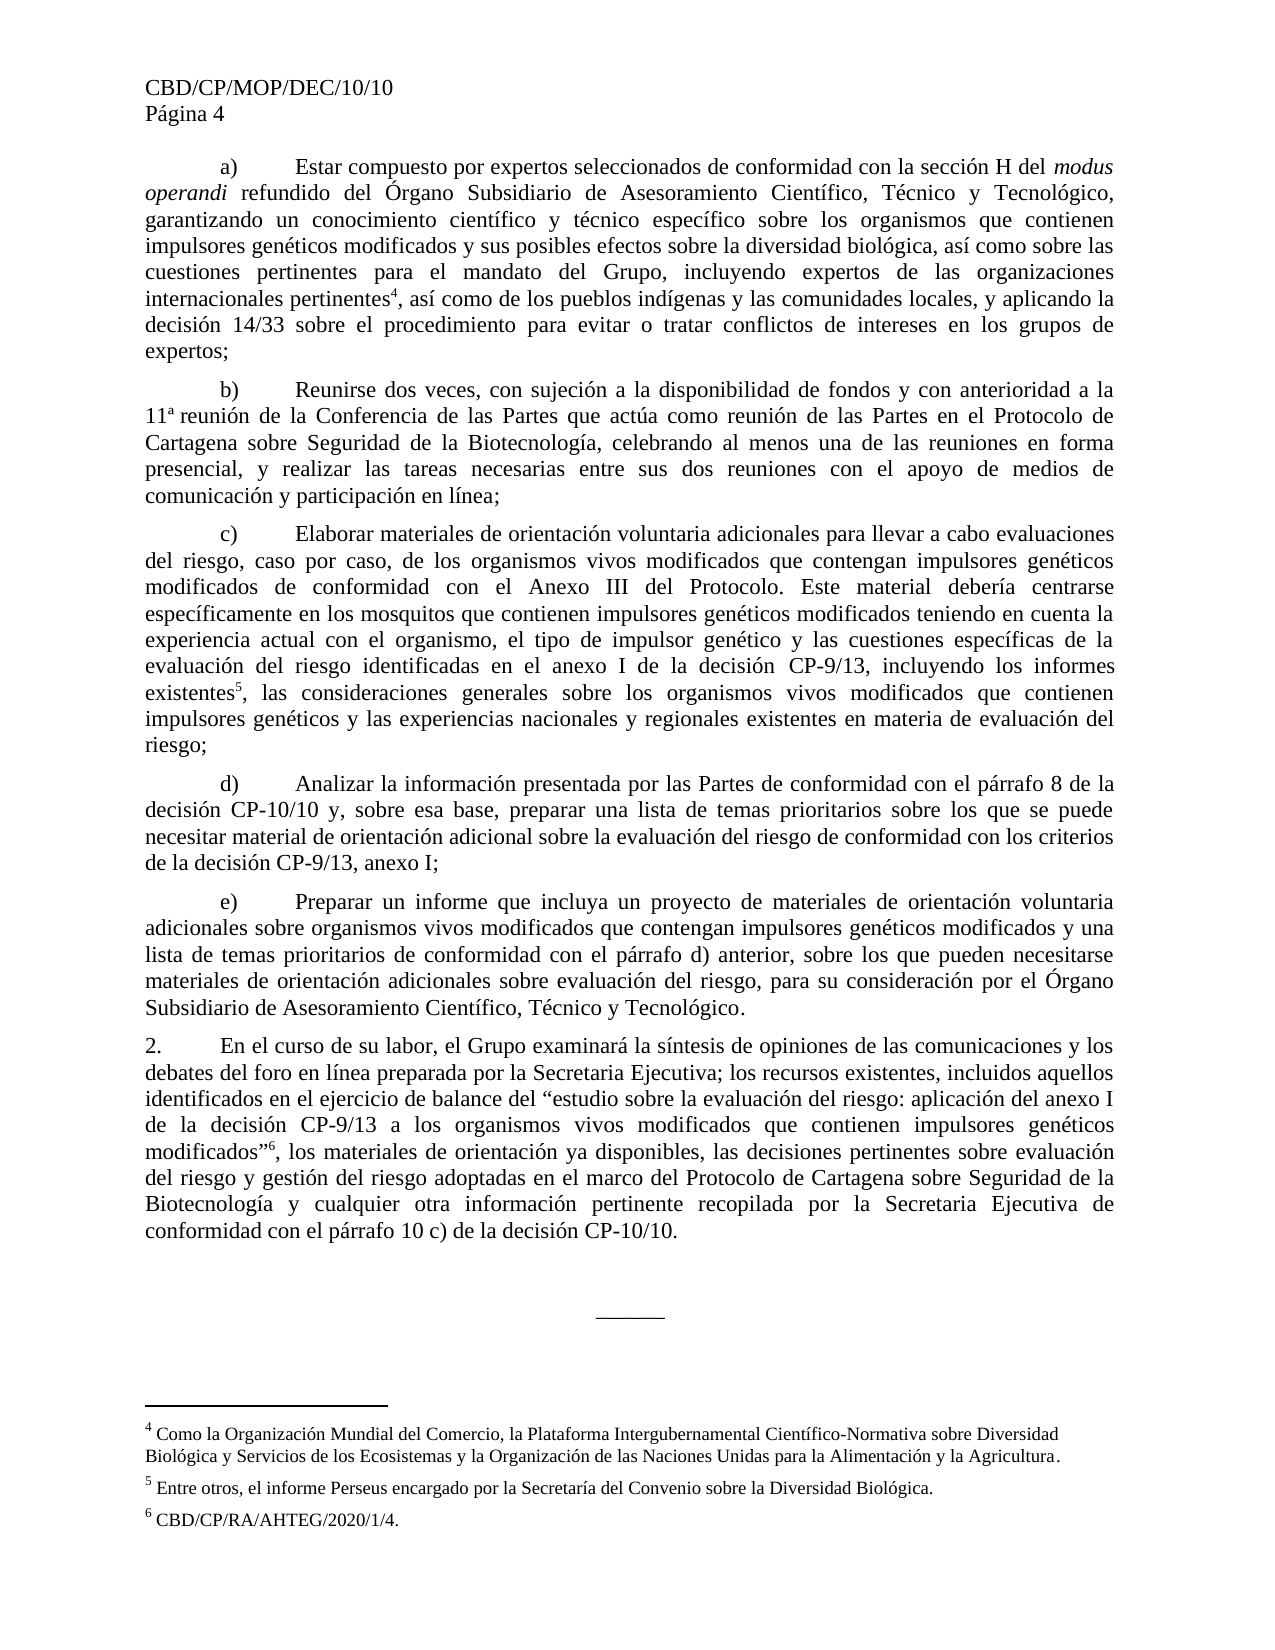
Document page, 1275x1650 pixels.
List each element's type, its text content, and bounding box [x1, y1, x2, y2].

text b) Reunirse dos veces, con sujeción a la disponibilidad de fondos y con anterioridad a la 11ª reunión de la Conferencia de las Partes que actúa como reunión de las Partes en el Protocolo de Cartagena sobre Seguridad de la Biotecnología, celebrando al menos una de las reuniones en forma presencial, y realizar las tareas necesarias entre sus dos reuniones con el apoyo de medios de comunicación y participación en línea; [145, 376, 1116, 508]
text e) Preparar un informe que incluya un proyecto de materiales de orientación voluntaria adicionales sobre organismos vivos modificados que contengan impulsores genéticos modificados y una lista de temas prioritarios de conformidad con el párrafo d) anterior, sobre los que pueden necesitarse materiales de orientación adicionales sobre evaluación del riesgo, para su consideración por el Órgano Subsidiario de Asesoramiento Científico, Técnico y Tecnológico. [145, 888, 1116, 1020]
text d) Analizar la información presentada por las Partes de conformidad con el párrafo 8 de la decisión CP-10/10 y, sobre esa base, preparar una lista de temas prioritarios sobre los que se puede necesitar material de orientación adicional sobre la evaluación del riesgo de conformidad con los criterios de la decisión CP-9/13, anexo I; [145, 770, 1116, 876]
text a) Estar compuesto por expertos seleccionados de conformidad con la sección H del modus operandi refundido del Órgano Subsidiario de Asesoramiento Científico, Técnico y Tecnológico, garantizando un conocimiento científico y técnico específico sobre los organismos que contienen impulsores genéticos modificados y sus posibles efectos sobre la diversidad biológica, así como sobre las cuestiones pertinentes para el mandato del Grupo, incluyendo expertos de las organizaciones internacionales pertinentes, así como de los pueblos indígenas y las comunidades locales, y aplicando la decisión 14/33 sobre el procedimiento para evitar o tratar conflictos de intereses en los grupos de expertos; [145, 153, 1116, 364]
text ______ [145, 1294, 1116, 1321]
text 2. En el curso de su labor, el Grupo examinará la síntesis de opiniones de las comunicaciones y los debates del foro en línea preparada por la Secretaria Ejecutiva; los recursos existentes, incluidos aquellos identificados en el ejercicio de balance del “estudio sobre la evaluación del riesgo: aplicación del anexo I de la decisión CP-9/13 a los organismos vivos modificados que contienen impulsores genéticos modificados”, los materiales de orientación ya disponibles, las decisiones pertinentes sobre evaluación del riesgo y gestión del riesgo adoptadas en el marco del Protocolo de Cartagena sobre Seguridad de la Biotecnología y cualquier otra información pertinente recopilada por la Secretaria Ejecutiva de conformidad con el párrafo 10 c) de la decisión CP-10/10. [145, 1032, 1116, 1243]
text c) Elaborar materiales de orientación voluntaria adicionales para llevar a cabo evaluaciones del riesgo, caso por caso, de los organismos vivos modificados que contengan impulsores genéticos modificados de conformidad con el Anexo III del Protocolo. Este material debería centrarse específicamente en los mosquitos que contienen impulsores genéticos modificados teniendo en cuenta la experiencia actual con el organismo, el tipo de impulsor genético y las cuestiones específicas de la evaluación del riesgo identificadas en el anexo I de la decisión CP-9/13, incluyendo los informes existentes, las consideraciones generales sobre los organismos vivos modificados que contienen impulsores genéticos y las experiencias nacionales y regionales existentes en materia de evaluación del riesgo; [145, 521, 1116, 758]
